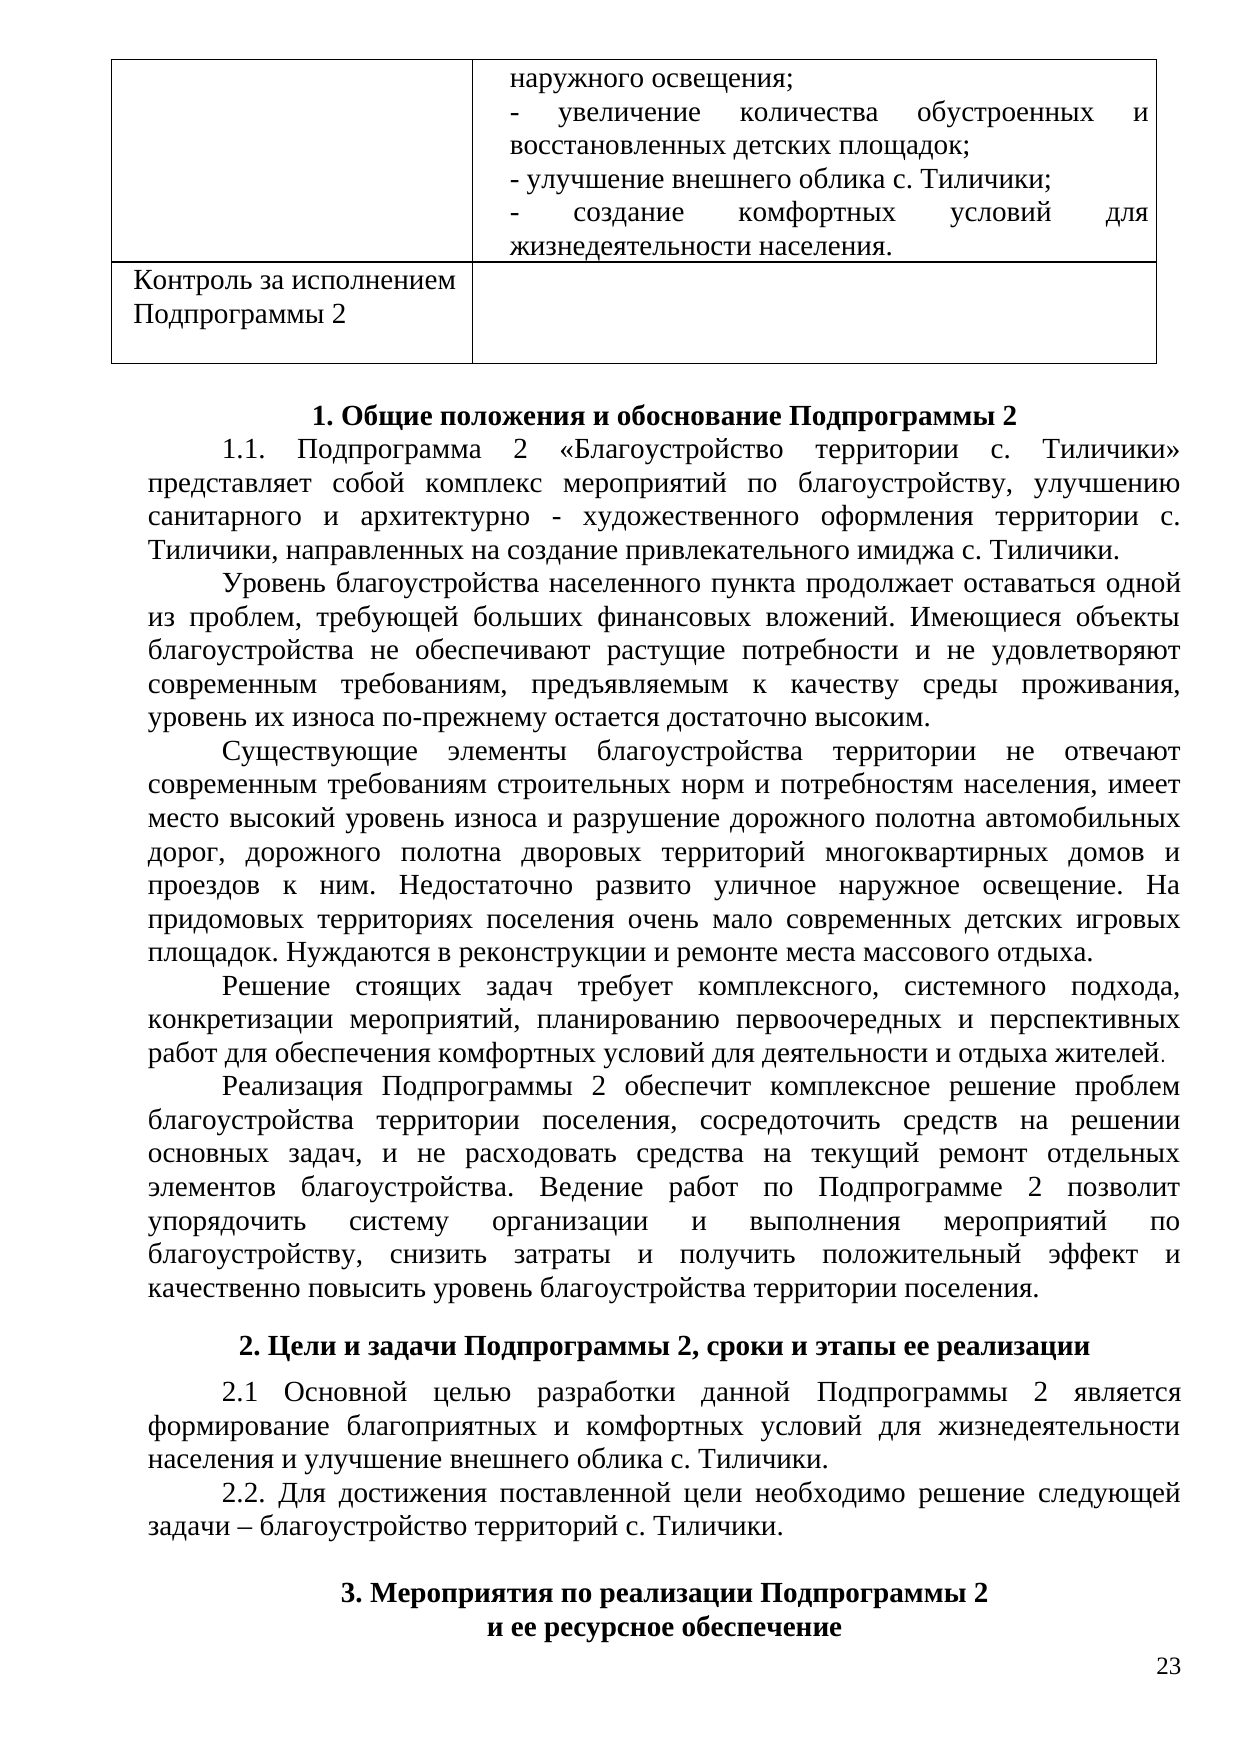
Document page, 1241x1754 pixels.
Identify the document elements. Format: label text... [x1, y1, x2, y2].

text 3. Мероприятия по реализации Подпрограммы 2 [148, 1576, 1181, 1609]
text Решение стоящих задач требует комплексного, системного подхода, конкретизации мероприятий, планированию первоочередных и перспективных работ для обеспечения комфортных условий для деятельности и отдыха жителей. [148, 968, 1181, 1068]
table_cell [112, 60, 472, 261]
text и ее ресурсное обеспечение [148, 1609, 1181, 1643]
table_cell Контроль за исполнением Подпрограммы 2 [112, 263, 472, 363]
text Существующие элементы благоустройства территории не отвечают современным требованиям строительных норм и потребностям населения, имеет место высокий уровень износа и разрушение дорожного полотна автомобильных дорог, дорожного полотна дворовых территорий многоквартирных домов и проездов к ним. Недостаточно развито уличное наружное освещение. На придомовых территориях поселения очень мало современных детских игровых площадок. Нуждаются в реконструкции и ремонте места массового отдыха. [148, 733, 1181, 968]
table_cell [473, 60, 1156, 261]
text 2. Цели и задачи Подпрограммы 2, сроки и этапы ее реализации [148, 1328, 1181, 1362]
text Уровень благоустройства населенного пункта продолжает оставаться одной из проблем, требующей больших финансовых вложений. Имеющиеся объекты благоустройства не обеспечивают растущие потребности и не удовлетворяют современным требованиям, предъявляемым к качеству среды проживания, уровень их износа по-прежнему остается достаточно высоким. [148, 565, 1181, 733]
text Реализация Подпрограммы 2 обеспечит комплексное решение проблем благоустройства территории поселения, сосредоточить средств на решении основных задач, и не расходовать средства на текущий ремонт отдельных элементов благоустройства. Ведение работ по Подпрограмме 2 позволит упорядочить систему организации и выполнения мероприятий по благоустройству, снизить затраты и получить положительный эффект и качественно повысить уровень благоустройства территории поселения. [148, 1068, 1181, 1303]
table_cell [473, 263, 1156, 363]
text 2.1 Основной целью разработки данной Подпрограммы 2 является формирование благоприятных и комфортных условий для жизнедеятельности населения и улучшение внешнего облика с. Тиличики. [148, 1374, 1181, 1475]
text 2.2. Для достижения поставленной цели необходимо решение следующей задачи – благоустройство территорий с. Тиличики. [148, 1475, 1181, 1542]
text 1.1. Подпрограмма 2 «Благоустройство территории с. Тиличики» представляет собой комплекс мероприятий по благоустройству, улучшению санитарного и архитектурно - художественного оформления территории с. Тиличики, направленных на создание привлекательного имиджа с. Тиличики. [148, 431, 1181, 565]
text 1. Общие положения и обоснование Подпрограммы 2 [148, 398, 1181, 431]
